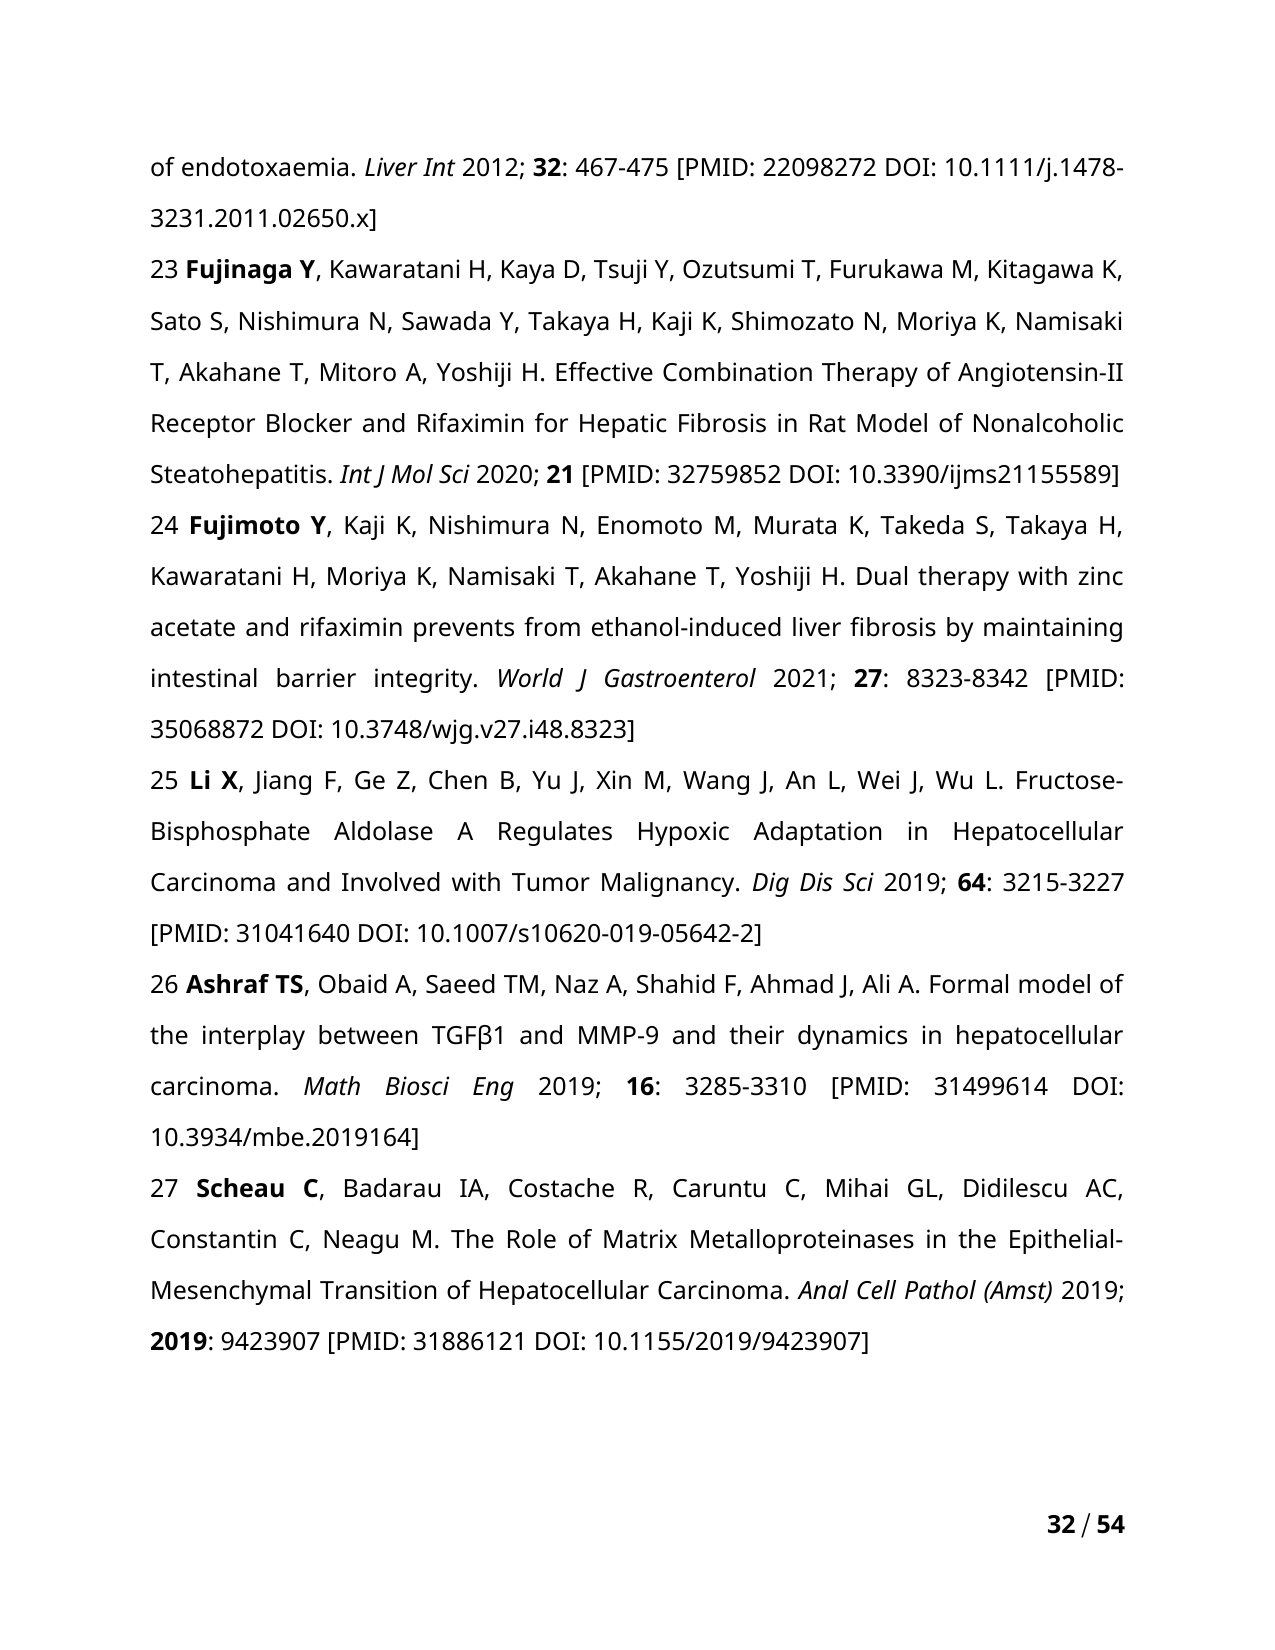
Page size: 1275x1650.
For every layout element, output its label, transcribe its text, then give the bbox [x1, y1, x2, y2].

text 24 Fujimoto Y, Kaji K, Nishimura N, Enomoto M, Murata K, Takeda S, Takaya H, Kawaratani H, Moriya K, Namisaki T, Akahane T, Yoshiji H. Dual therapy with zinc acetate and rifaximin prevents from ethanol-induced liver fibrosis by maintaining intestinal barrier integrity. World J Gastroenterol 2021; 27: 8323-8342 [PMID: 35068872 DOI: 10.3748/wjg.v27.i48.8323] [150, 507, 1125, 746]
text 26 Ashraf TS, Obaid A, Saeed TM, Naz A, Shahid F, Ahmad J, Ali A. Formal model of the interplay between TGFβ1 and MMP-9 and their dynamics in hepatocellular carcinoma. Math Biosci Eng 2019; 16: 3285-3310 [PMID: 31499614 DOI: 10.3934/mbe.2019164] [150, 967, 1125, 1154]
text 27 Scheau C, Badarau IA, Costache R, Caruntu C, Mihai GL, Didilescu AC, Constantin C, Neagu M. The Role of Matrix Metalloproteinases in the Epithelial-Mesenchymal Transition of Hepatocellular Carcinoma. Anal Cell Pathol (Amst) 2019; 2019: 9423907 [PMID: 31886121 DOI: 10.1155/2019/9423907] [150, 1171, 1125, 1358]
text 23 Fujinaga Y, Kawaratani H, Kaya D, Tsuji Y, Ozutsumi T, Furukawa M, Kitagawa K, Sato S, Nishimura N, Sawada Y, Takaya H, Kaji K, Shimozato N, Moriya K, Namisaki T, Akahane T, Mitoro A, Yoshiji H. Effective Combination Therapy of Angiotensin-II Receptor Blocker and Rifaximin for Hepatic Fibrosis in Rat Model of Nonalcoholic Steatohepatitis. Int J Mol Sci 2020; 21 [PMID: 32759852 DOI: 10.3390/ijms21155589] [150, 252, 1125, 490]
text 25 Li X, Jiang F, Ge Z, Chen B, Yu J, Xin M, Wang J, An L, Wei J, Wu L. Fructose-Bisphosphate Aldolase A Regulates Hypoxic Adaptation in Hepatocellular Carcinoma and Involved with Tumor Malignancy. Dig Dis Sci 2019; 64: 3215-3227 [PMID: 31041640 DOI: 10.1007/s10620-019-05642-2] [150, 762, 1125, 950]
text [150, 150, 1125, 235]
